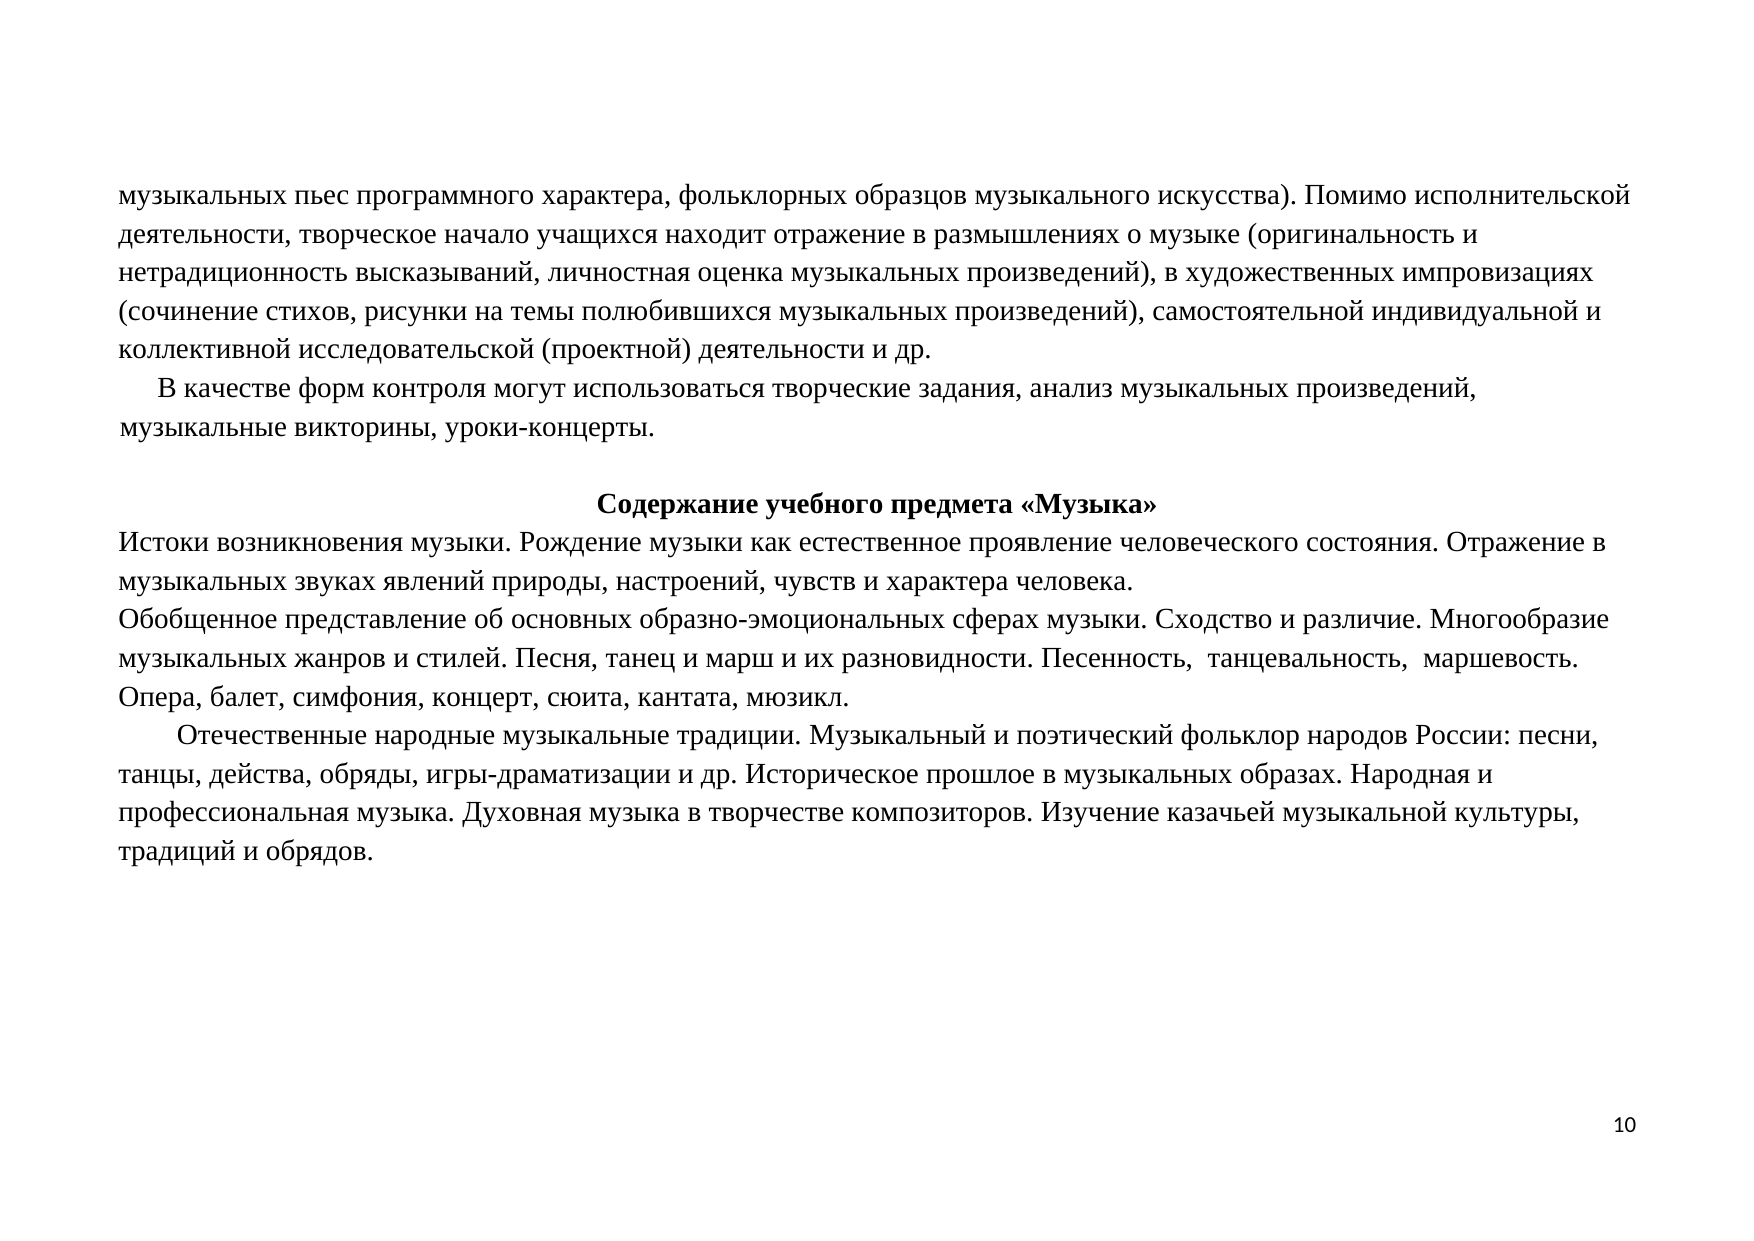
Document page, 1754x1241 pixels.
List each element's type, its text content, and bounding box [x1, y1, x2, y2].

text Отечественные народные музыкальные традиции. Музыкальный и поэтический фольклор народов России: песни, танцы, действа, обряды, игры-драматизации и др. Историческое прошлое в музыкальных образах. Народная и профессиональная музыка. Духовная музыка в творчестве композиторов. Изучение казачьей музыкальной культуры, традиций и обрядов. [118, 717, 1636, 866]
text Содержание учебного предмета «Музыка» [118, 486, 1636, 519]
text Обобщенное представление об основных образно-эмоциональных сферах музыки. Сходство и различие. Многообразие музыкальных жанров и стилей. Песня, танец и марш и их разновидности. Песенность, танцевальность, маршевость. Опера, балет, симфония, концерт, сюита, кантата, мюзикл. [118, 602, 1636, 712]
text В качестве форм контроля могут использоваться творческие задания, анализ музыкальных произведений, музыкальные викторины, уроки-концерты. [119, 370, 1635, 442]
text Истоки возникновения музыки. Рождение музыки как естественное проявление человеческого состояния. Отражение в музыкальных звуках явлений природы, настроений, чувств и характера человека. [118, 524, 1636, 597]
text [118, 177, 1636, 365]
